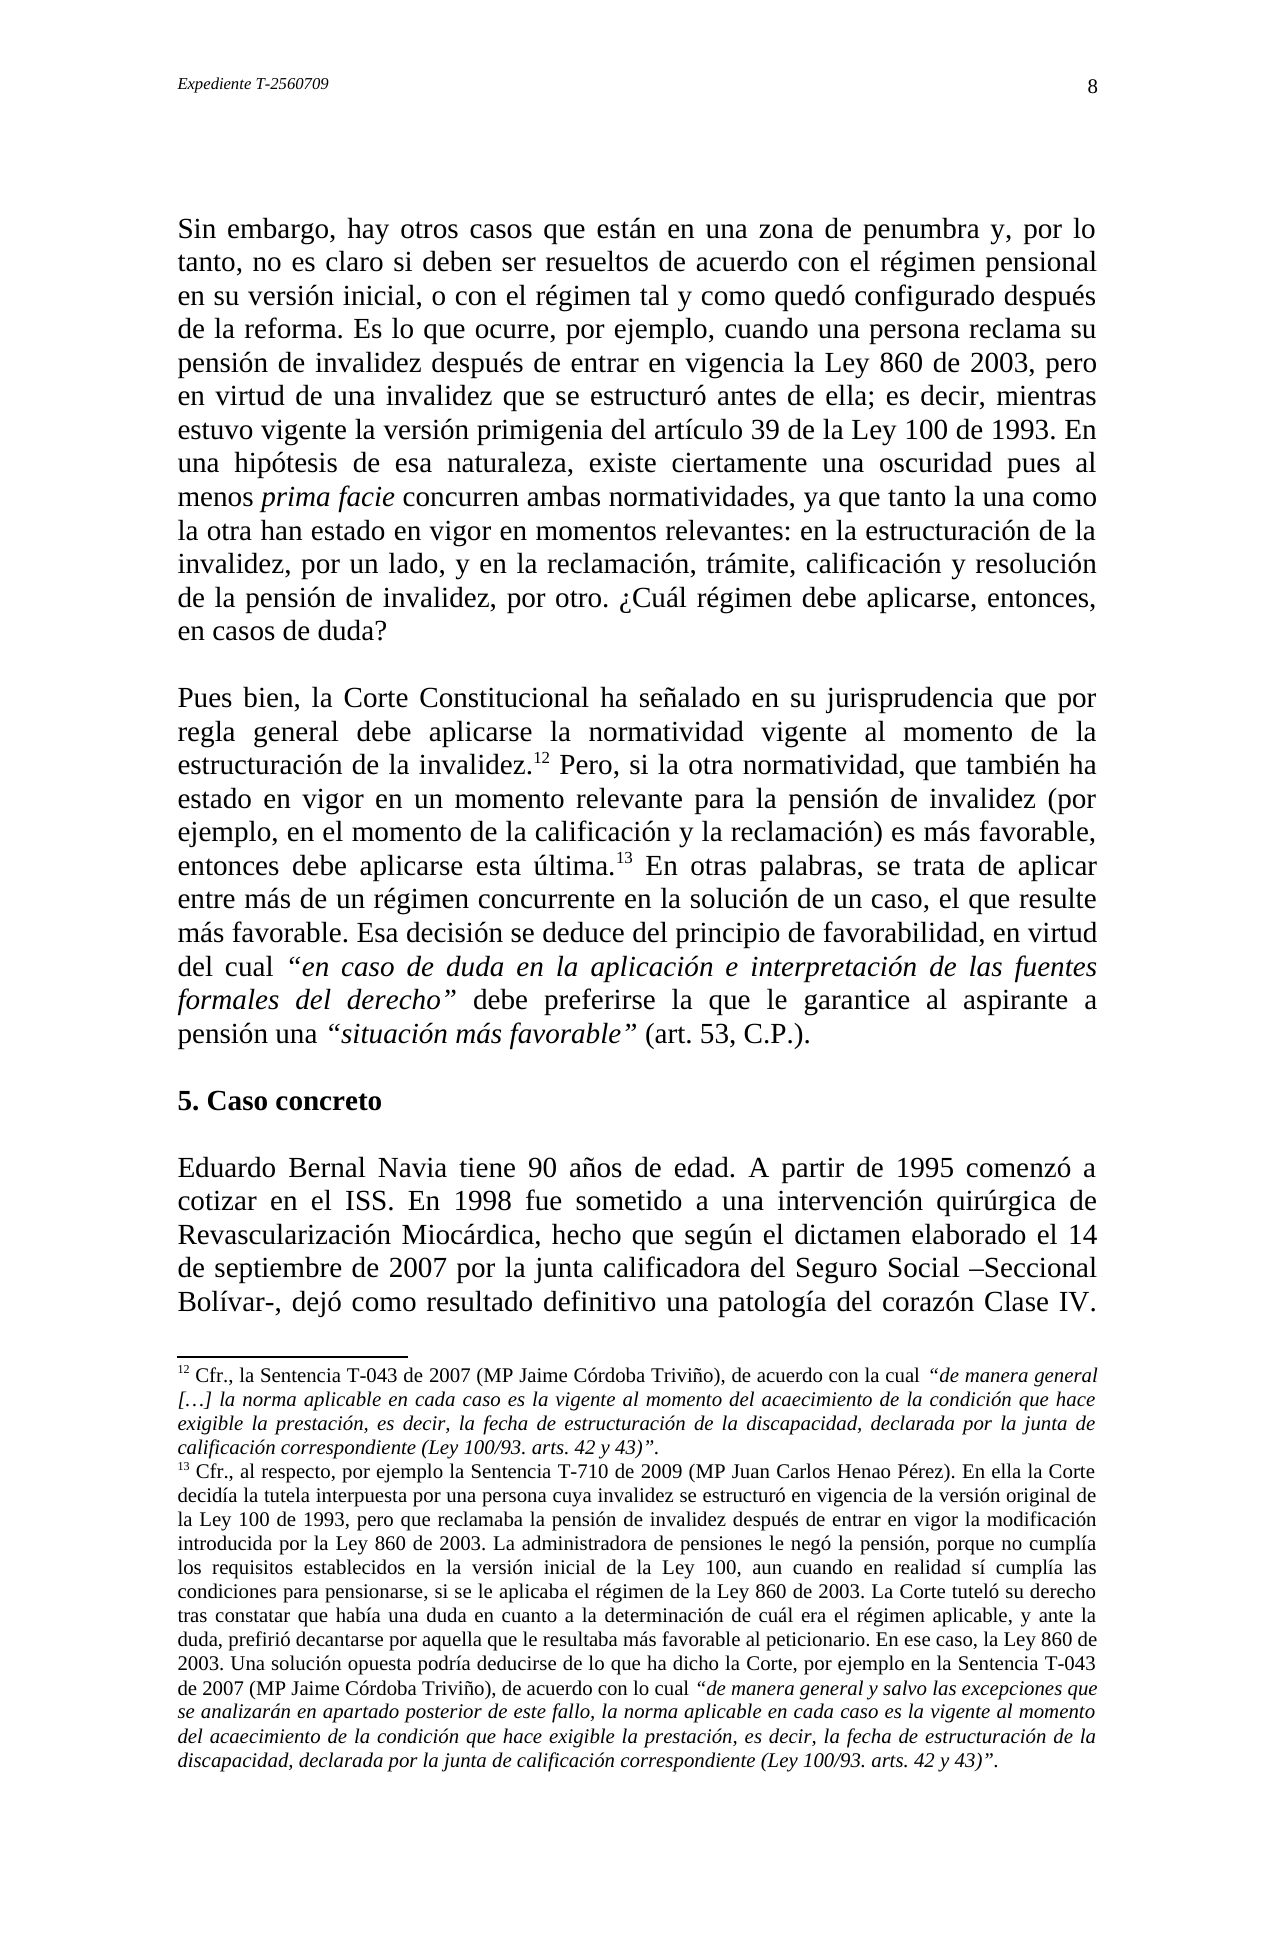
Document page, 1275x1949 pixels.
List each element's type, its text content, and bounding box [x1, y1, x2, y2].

text 5. Caso concreto [177, 1083, 1098, 1116]
text Sin embargo, hay otros casos que están en una zona de penumbra y, por lo tanto, no es claro si deben ser resueltos de acuerdo con el régimen pensional en su versión inicial, o con el régimen tal y como quedó configurado después de la reforma. Es lo que ocurre, por ejemplo, cuando una persona reclama su pensión de invalidez después de entrar en vigencia 860 de 2003, pero en virtud de una invalidez que se estructuró antes de ella; es decir, mientras estuvo vigente la versión primigenia del artículo 39 de 100 de 1993. En una hipótesis de esa naturaleza, existe ciertamente una oscuridad pues al menos prima facie concurren ambas normatividades, ya que tanto la una como la otra han estado en vigor en momentos relevantes: en la estructuración de la invalidez, por un lado, y en la reclamación, trámite, calificación y resolución de la pensión de invalidez, por otro. ¿Cuál régimen debe aplicarse, entonces, en casos de duda? [177, 211, 1098, 647]
text Pues bien, ha señalado en su jurisprudencia que por regla general debe aplicarse la normatividad vigente al momento de la estructuración de la invalidez. Pero, si la otra normatividad, que también ha estado en vigor en un momento relevante para la pensión de invalidez (por ejemplo, en el momento de la calificación y la reclamación) es más favorable, entonces debe aplicarse esta última. En otras palabras, se trata de aplicar entre más de un régimen concurrente en la solución de un caso, el que resulte más favorable. Esa decisión se deduce del principio de favorabilidad, en virtud del cual “en caso de duda en la aplicación e interpretación de las fuentes formales del derecho” debe preferirse la que le garantice al aspirante a pensión una “situación más favorable” (art. .P.). [177, 680, 1098, 1049]
text Eduardo Bernal Navia tiene 90 años de edad. A partir de 1995 comenzó a cotizar en el ISS. En 1998 fue sometido a una intervención quirúrgica de Revascularización Miocárdica, hecho que según el dictamen elaborado el 14 de septiembre de 2007 por la junta calificadora del Seguro Social –Seccional Bolívar-, dejó como resultado definitivo una patología del corazón Clase IV. En el mismo documento se determinó que la enfermedad sufrida por el accionante le representó una pérdida del 71.40% de su capacidad laboral. A la fecha de la calificación tenía cotizadas 901 semanas, de las cuales 554 habían sido aportadas al ISS mientras que las restantes correspondían a las labores desempeñadas por el tutelante en el sector público. En total, se pudo evidenciar que el actor contaba con 17 años, 6 meses y 10 días. Una vez obtuvo el resultado de la calificación procedió a solicitarle al ISS el derecho pensional por invalidez. Pero el ISS le resolvió en sentido adverso su petición, bajo el argumento de que en los 3 años inmediatamente anteriores a la estructuración de la invalidez el accionante sólo había cotizado 32 semanas, y no las 50 que exige el artículo 1 de 860 de 2003. [177, 1150, 1098, 1318]
